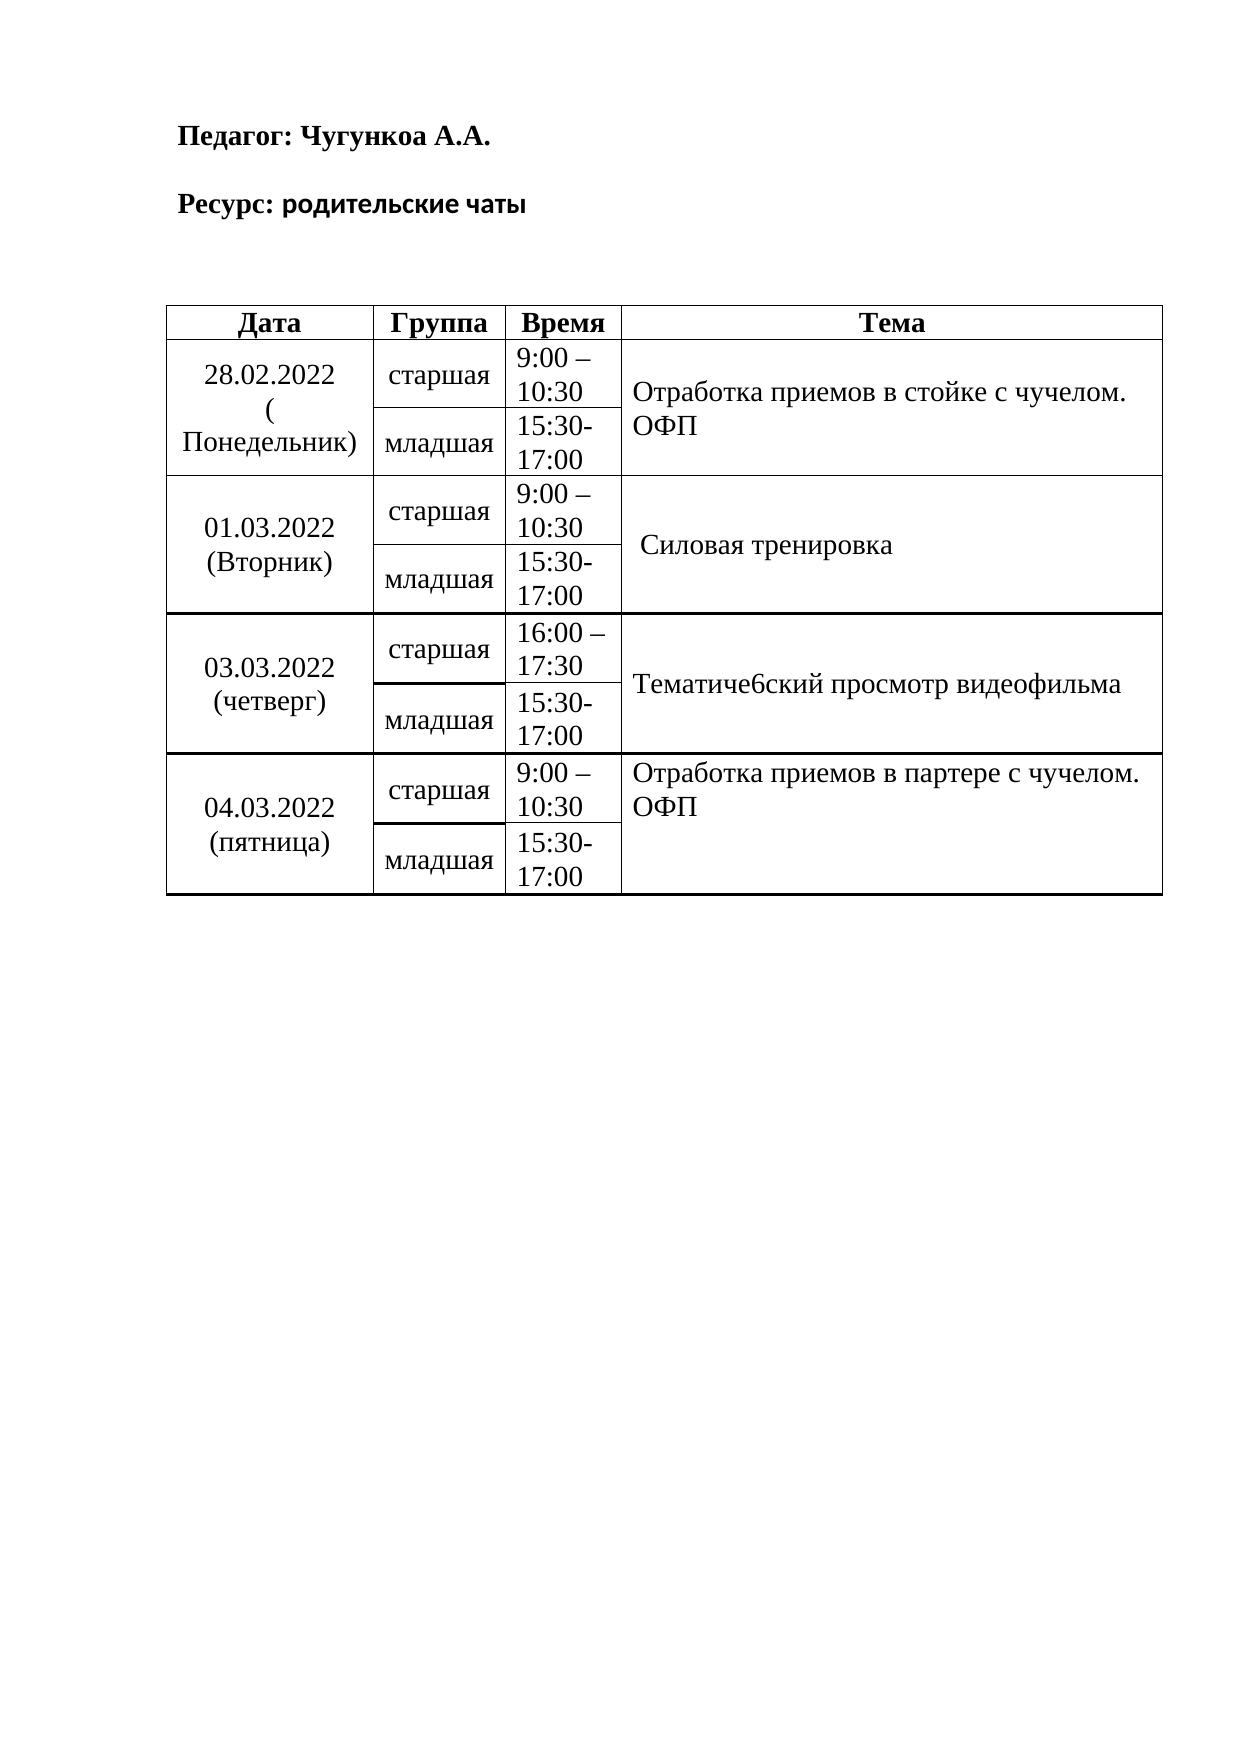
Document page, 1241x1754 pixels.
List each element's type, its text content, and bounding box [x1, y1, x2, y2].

table_cell Отработка приемов в партере с чучелом. ОФП [622, 755, 1162, 892]
table_cell 03.03.2022 (четверг) [167, 615, 373, 752]
text Ресурс: родительские чаты [177, 185, 1152, 221]
table_cell младшая [374, 685, 505, 752]
table_header Время [506, 306, 621, 339]
table_cell 15:30-17:00 [506, 545, 621, 612]
table_cell 16:00 – 17:30 [506, 615, 621, 682]
text Педагог: Чугункоа А.А. [177, 118, 1152, 152]
table_cell старшая [374, 755, 505, 822]
table_cell 15:30-17:00 [506, 683, 621, 752]
table_cell 01.03.2022 (Вторник) [167, 476, 373, 612]
table_cell Тематиче6ский просмотр видеофильма [622, 615, 1162, 752]
table_header Тема [622, 306, 1162, 339]
table_cell Отработка приемов в стойке с чучелом. ОФП [622, 340, 1162, 475]
table_cell Силовая тренировка [622, 476, 1162, 612]
table_header Дата [167, 306, 373, 339]
table_cell 9:00 – 10:30 [506, 340, 621, 407]
table_cell старшая [374, 476, 505, 543]
table_header Группа [374, 306, 505, 339]
table_cell 28.02.2022 (Понедельник) [167, 340, 373, 475]
table_cell 15:30-17:00 [506, 408, 621, 475]
table_cell старшая [374, 340, 505, 407]
table_cell младшая [374, 545, 505, 612]
table_cell старшая [374, 615, 505, 682]
table_cell 9:00 – 10:30 [506, 755, 621, 822]
table_cell 15:30-17:00 [506, 823, 621, 892]
table_cell 04.03.2022 (пятница) [167, 755, 373, 892]
table_cell 9:00 – 10:30 [506, 476, 621, 543]
table_cell младшая [374, 408, 505, 475]
table_cell младшая [374, 825, 505, 892]
